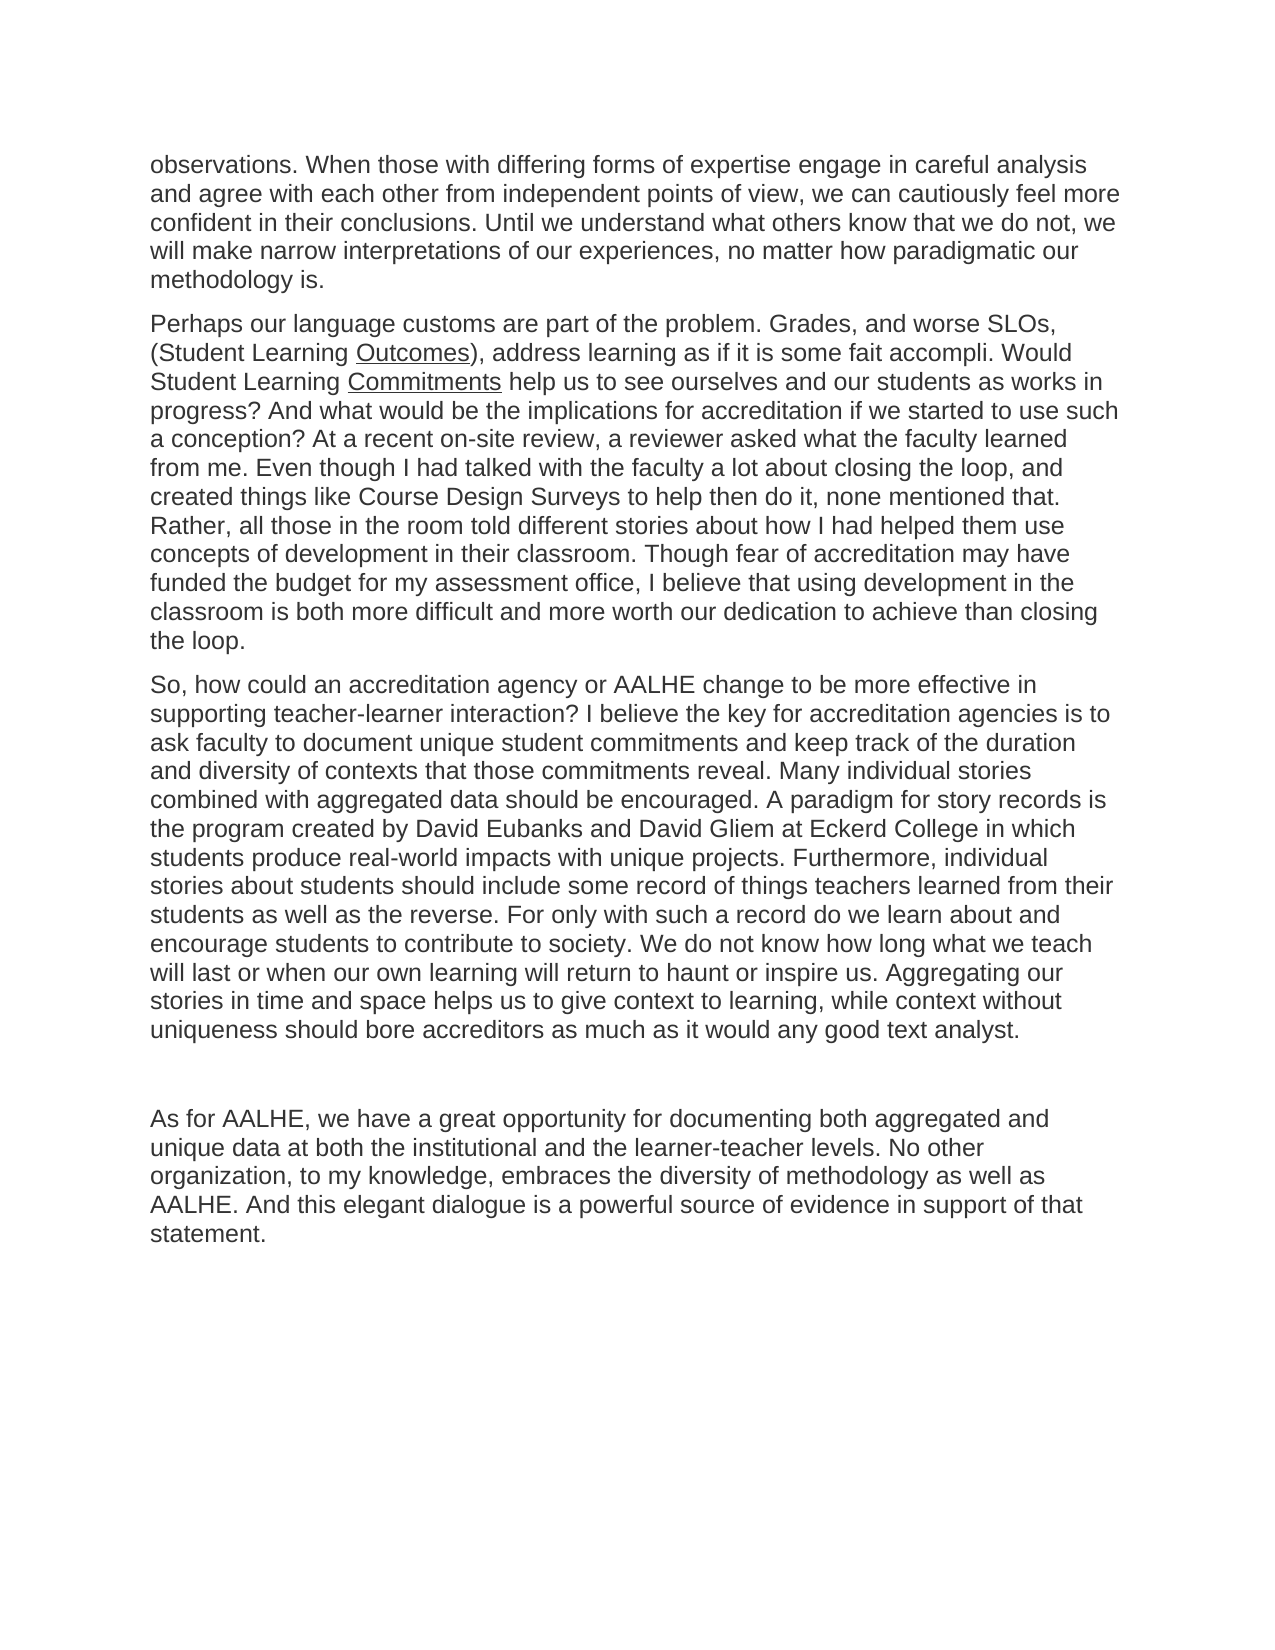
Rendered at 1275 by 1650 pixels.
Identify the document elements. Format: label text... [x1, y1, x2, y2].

text As for AALHE, we have a great opportunity for documenting both aggregated and unique data at both the institutional and the learner-teacher levels. No other organization, to my knowledge, embraces the diversity of methodology as well as AALHE. And this elegant dialogue is a powerful source of evidence in support of that statement. [150, 1104, 1125, 1247]
text So, how could an accreditation agency or AALHE change to be more effective in supporting teacher-learner interaction? I believe the key for accreditation agencies is to ask faculty to document unique student commitments and keep track of the duration and diversity of contexts that those commitments reveal. Many individual stories combined with aggregated data should be encouraged. A paradigm for story records is the program created by David Eubanks and David Gliem at Eckerd College in which students produce real-world impacts with unique projects. Furthermore, individual stories about students should include some record of things teachers learned from their students as well as the reverse. For only with such a record do we learn about and encourage students to contribute to society. We do not know how long what we teach will last or when our own learning will return to haunt or inspire us. Aggregating our stories in time and space helps us to give context to learning, while context without uniqueness should bore accreditors as much as it would any good text analyst. [150, 670, 1125, 1044]
text Perhaps our language customs are part of the problem. Grades, and worse SLOs, (Student Learning Outcomes), address learning as if it is some fait accompli. Would Student Learning Commitments help us to see ourselves and our students as works in progress? And what would be the implications for accreditation if we started to use such a conception? At a recent on-site review, a reviewer asked what the faculty learned from me. Even though I had talked with the faculty a lot about closing the loop, and created things like Course Design Surveys to help then do it, none mentioned that. Rather, all those in the room told different stories about how I had helped them use concepts of development in their classroom. Though fear of accreditation may have funded the budget for my assessment office, I believe that using development in the classroom is both more difficult and more worth our dedication to achieve than closing the loop. [150, 309, 1125, 654]
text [150, 150, 1125, 294]
